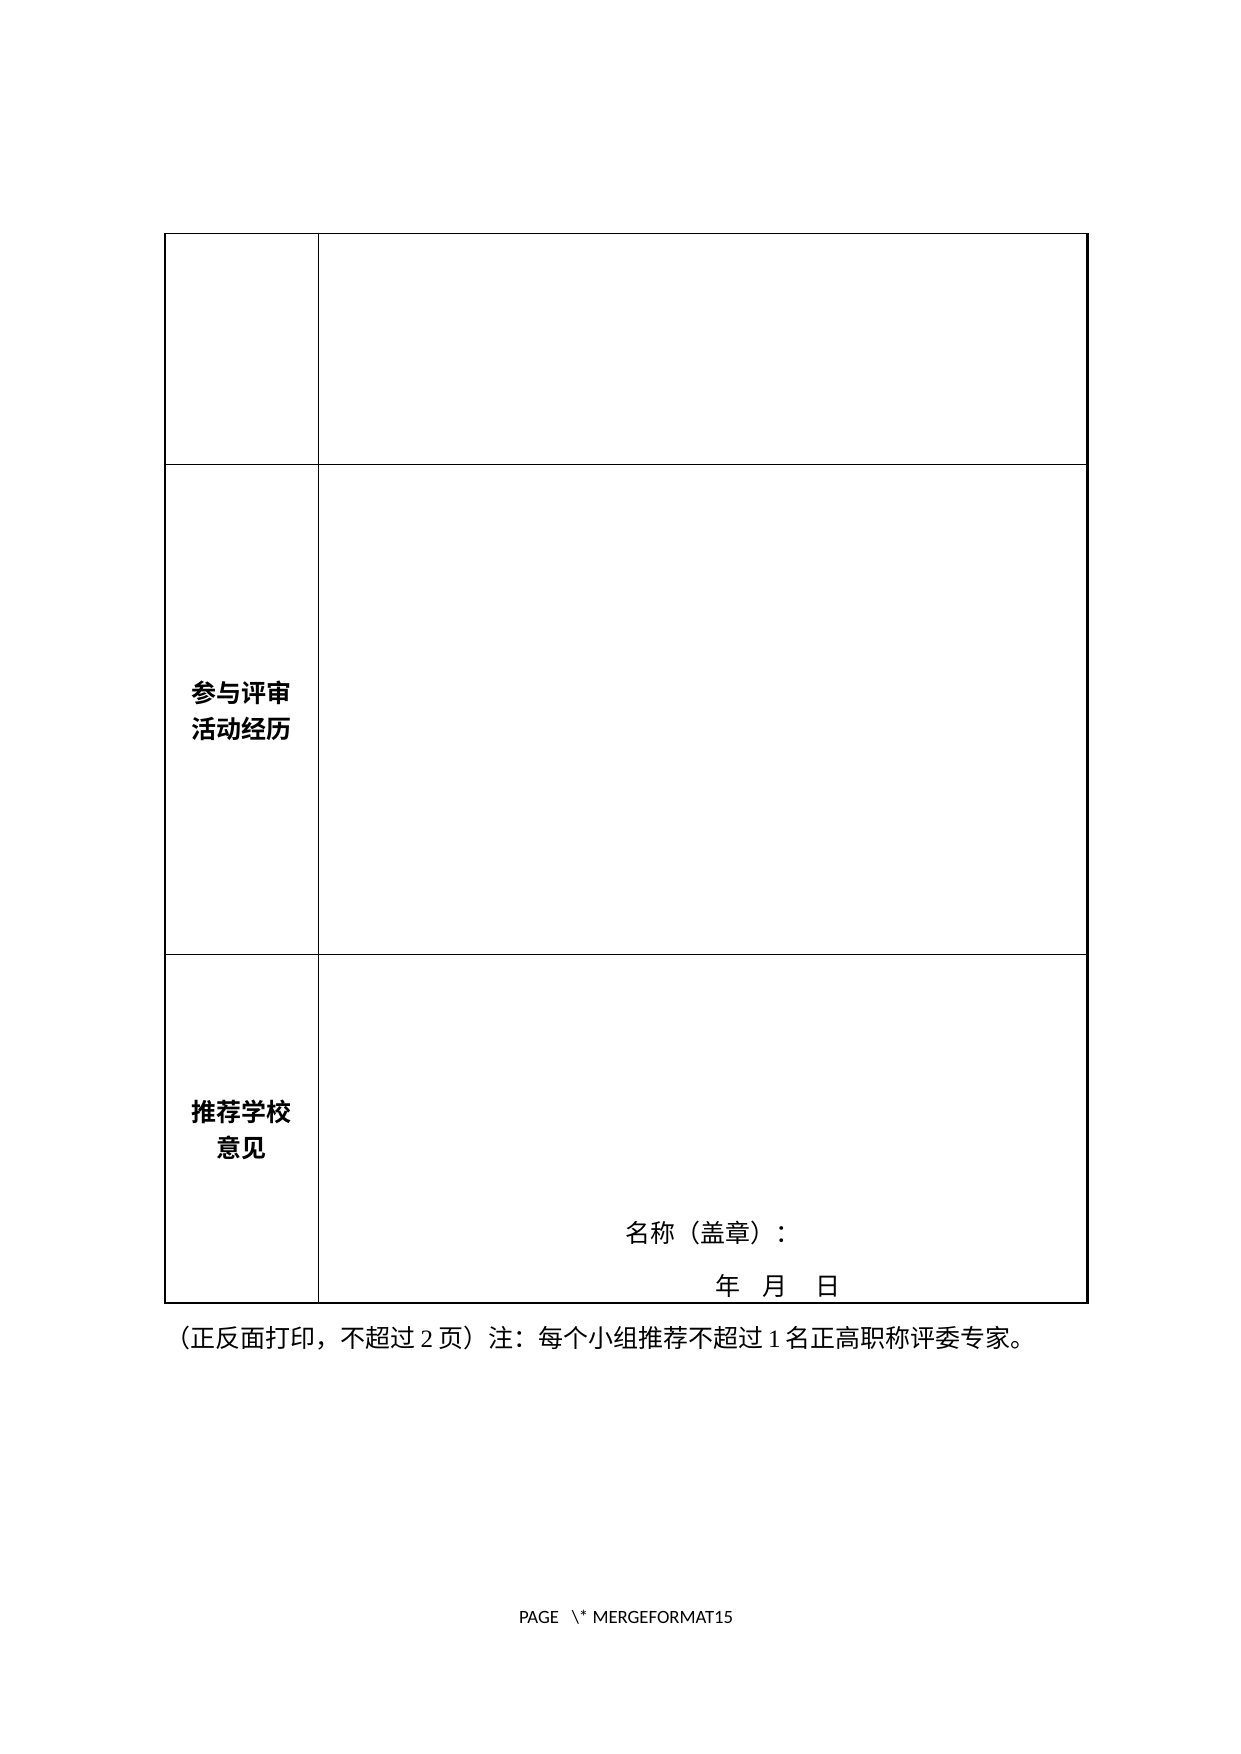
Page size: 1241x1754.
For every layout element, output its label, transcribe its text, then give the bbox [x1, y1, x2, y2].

table_cell [319, 234, 1086, 464]
table_cell 参与评审 活动经历 [166, 465, 318, 954]
table_cell [319, 465, 1086, 954]
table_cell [166, 234, 318, 464]
text （正反面打印，不超过2页）注：每个小组推荐不超过1名正高职称评委专家。 [165, 1304, 1087, 1369]
table_cell 推荐学校 意见 [166, 955, 318, 1302]
table_cell 名称（盖章）： 年 月 日 [319, 955, 1086, 1302]
